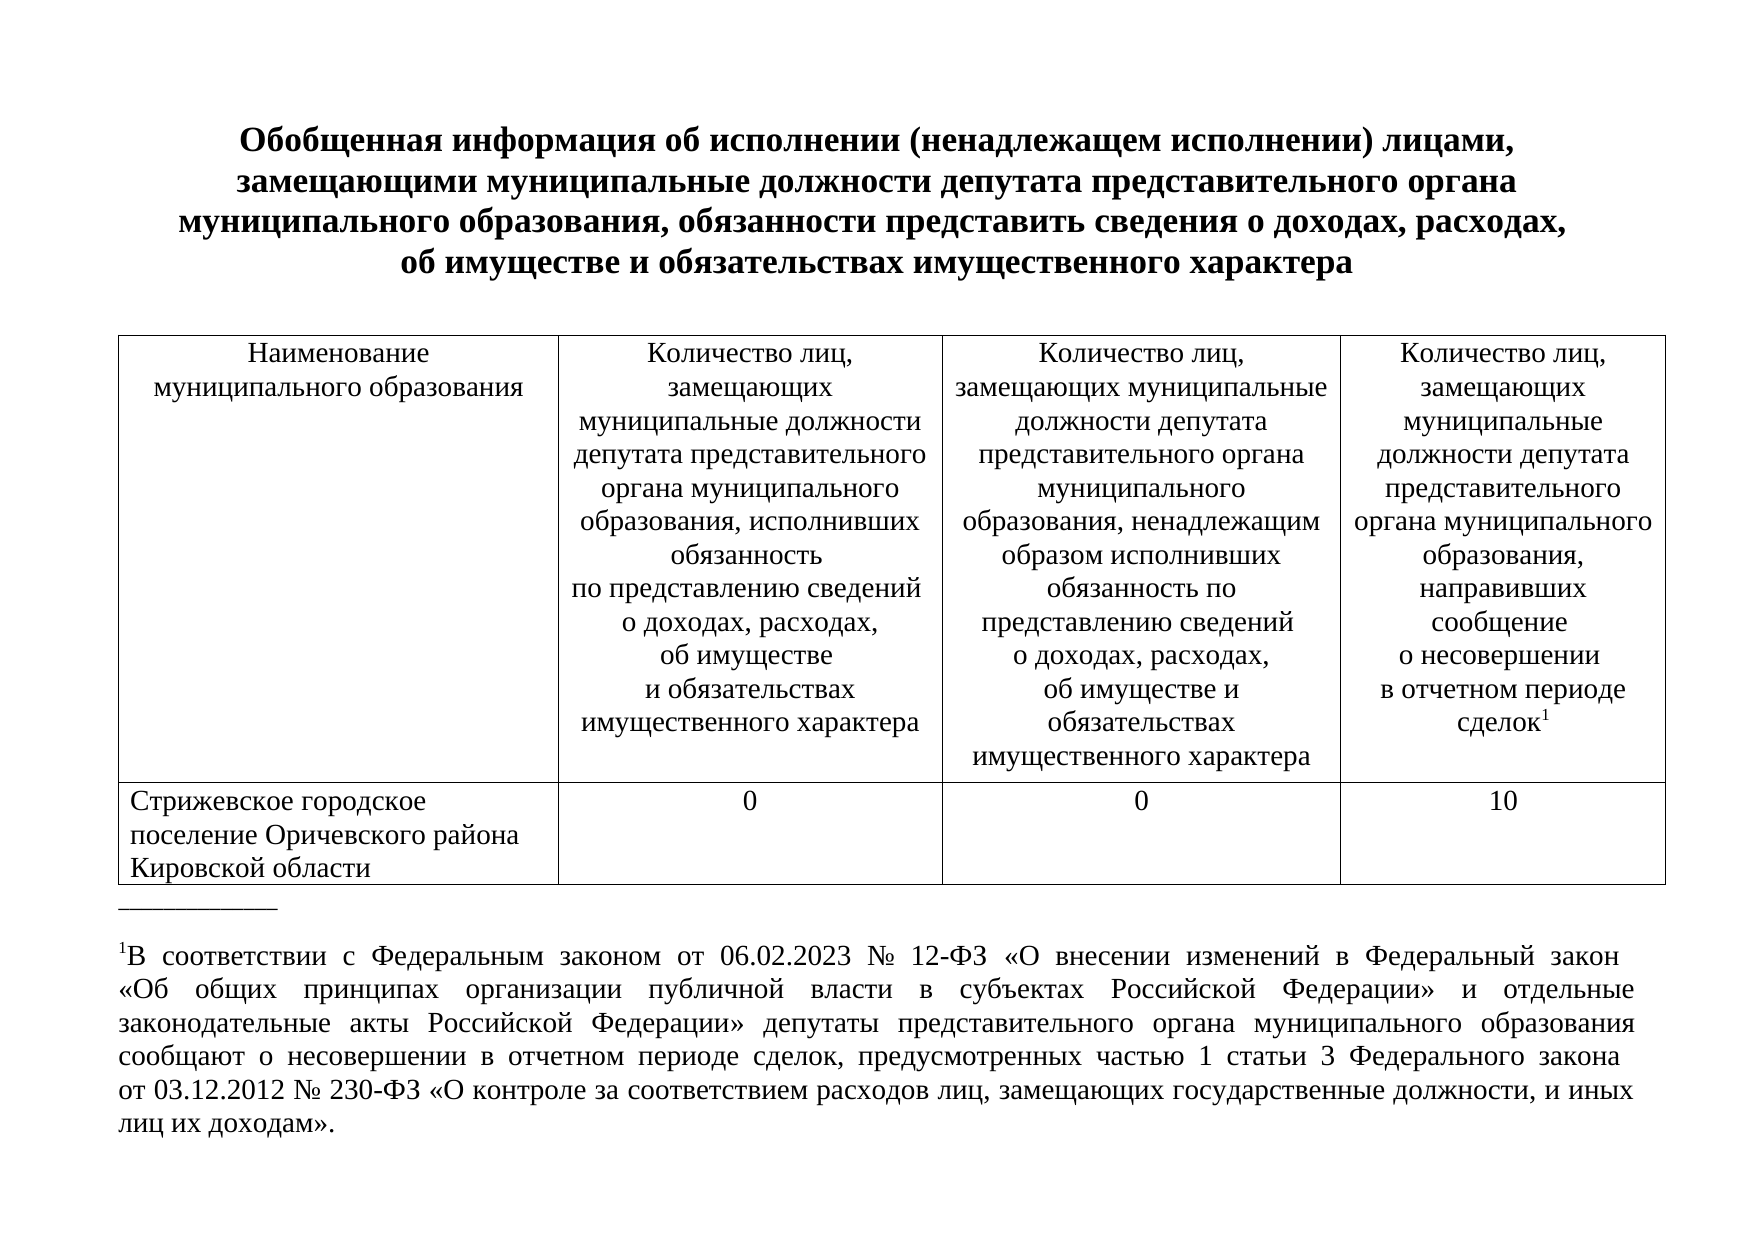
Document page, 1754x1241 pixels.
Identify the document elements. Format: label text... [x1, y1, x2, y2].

table_cell 0 [559, 783, 942, 884]
text ______________ [118, 885, 1636, 913]
text 1В соответствии с Федеральным законом от 06.02.2023 № 12-ФЗ «О внесении изменений в Федеральный закон «Об общих принципах организации публичной власти в субъектах Российской Федерации» и отдельные законодательные акты Российской Федерации» депутаты представительного органа муниципального образования сообщают о несовершении в отчетном периоде сделок, предусмотренных частью 1 статьи 3 Федерального закона от 03.12.2012 № 230-ФЗ «О контроле за соответствием расходов лиц, замещающих государственные должности, и иных лиц их доходам». [118, 938, 1636, 1139]
table_cell 0 [943, 783, 1340, 884]
table_header Количество лиц, замещающих муниципальные должности депутата представительного органа муниципального образования, направивших сообщение о несовершении в отчетном периоде сделок1 [1341, 336, 1665, 782]
table_cell Стрижевское городское поселение Оричевского района Кировской области [119, 783, 558, 884]
table_header Количество лиц, замещающих муниципальные должности депутата представительного органа муниципального образования, исполнивших обязанность по представлению сведений о доходах, расходах, об имуществе и обязательствах имущественного характера [559, 336, 942, 782]
text Обобщенная информация об исполнении (ненадлежащем исполнении) лицами, замещающими муниципальные должности депутата представительного органа муниципального образования, обязанности представить сведения о доходах, расходах, об имуществе и обязательствах имущественного характера [118, 118, 1636, 281]
table_cell 10 [1341, 783, 1665, 884]
table_header Наименование муниципального образования [119, 336, 558, 782]
table_header Количество лиц, замещающих муниципальные должности депутата представительного органа муниципального образования, ненадлежащим образом исполнивших обязанность по представлению сведений о доходах, расходах, об имуществе и обязательствах имущественного характера [943, 336, 1340, 782]
